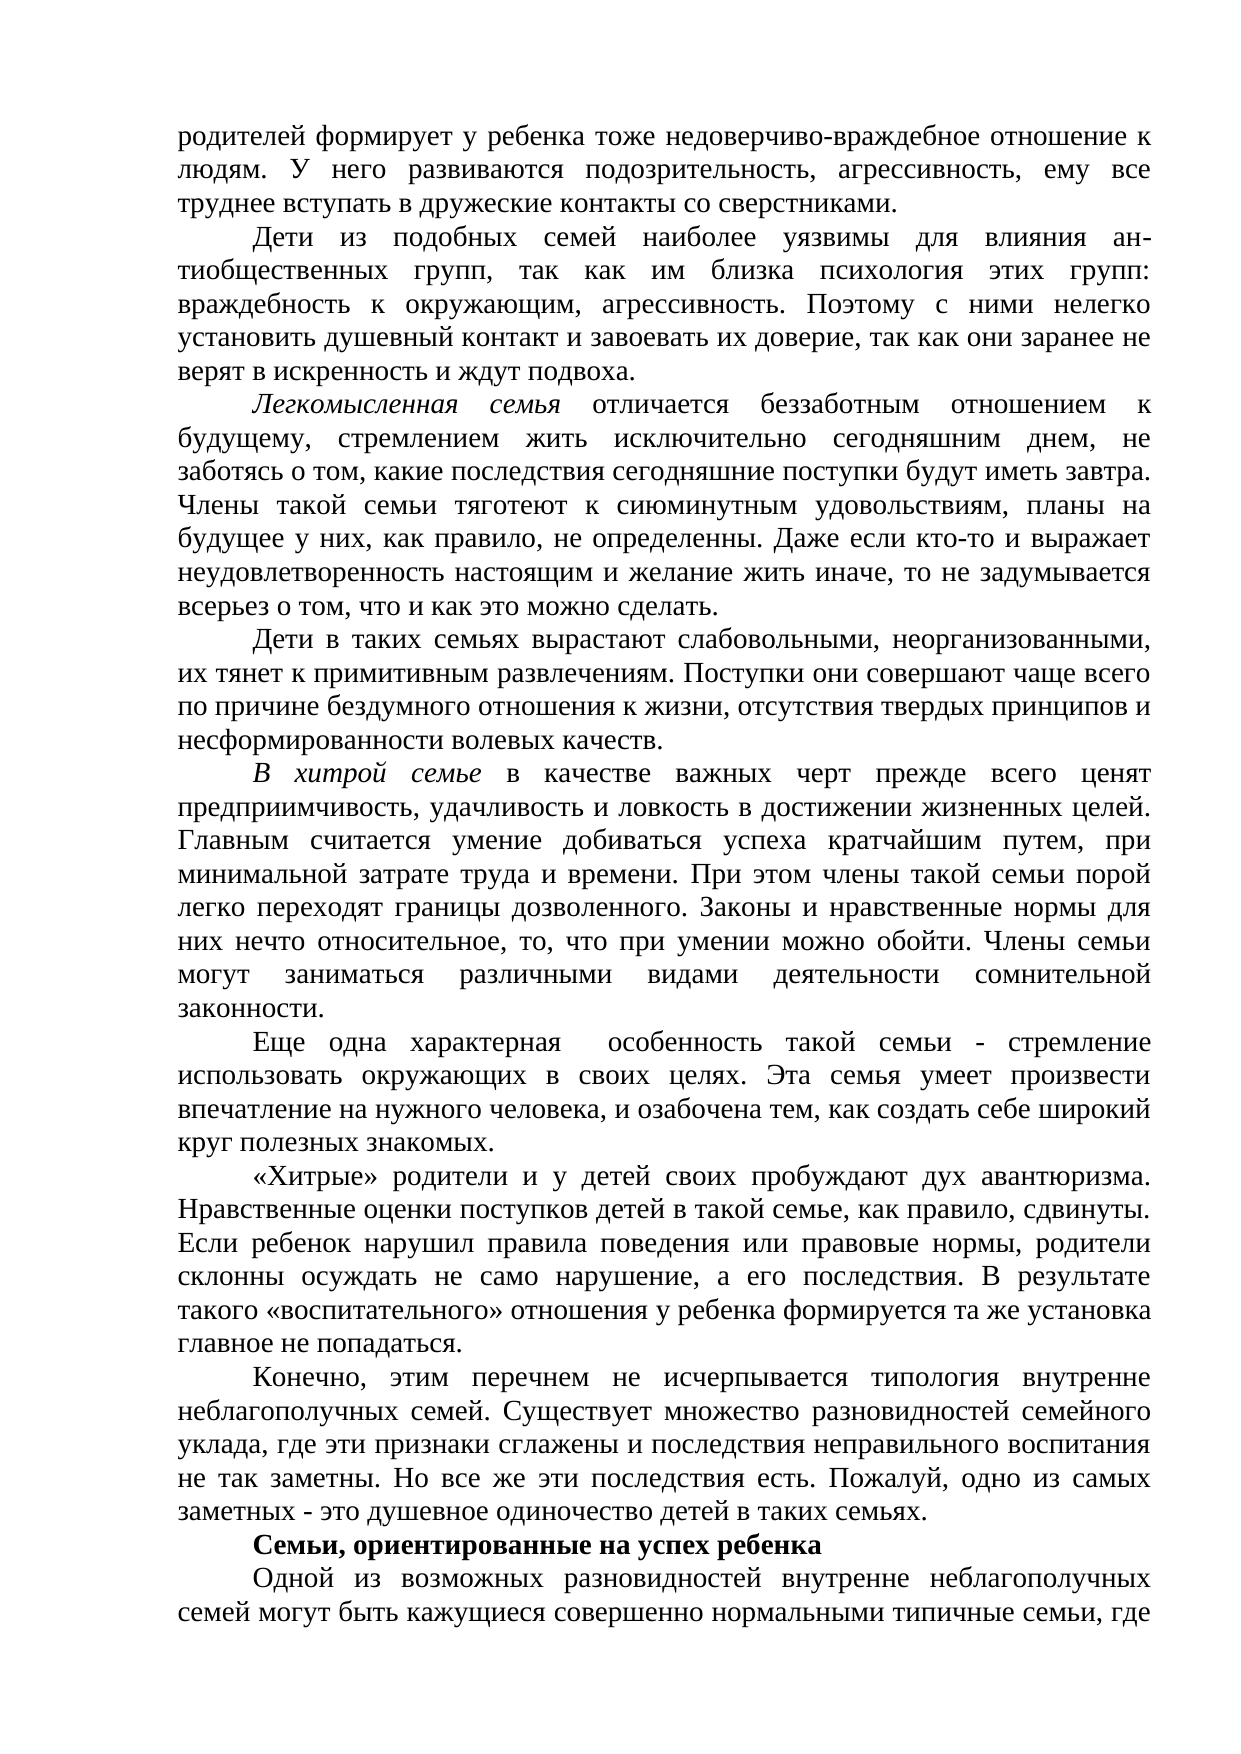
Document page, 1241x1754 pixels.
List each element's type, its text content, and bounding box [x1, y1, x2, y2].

text Дети в таких семьях вырастают слабовольными, неорганизованными, их тянет к примитивным развлечениям. Поступки они совершают чаще всего по причине бездумного отношения к жизни, отсутствия твердых принципов и несформированности волевых качеств. [177, 621, 1152, 755]
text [177, 1560, 1152, 1627]
text Еще одна характерная особенность такой семьи - стремление использовать окружающих в своих целях. Эта семья умеет произвести впечатление на нужного человека, и озабочена тем, как создать себе широкий круг полезных знакомых. [177, 1024, 1152, 1158]
text Легкомысленная семья отличается беззаботным отношением к будущему, стремлением жить исключительно сегодняшним днем, не заботясь о том, какие последствия сегодняшние поступки будут иметь завтра. Члены такой семьи тяготеют к сиюминутным удовольствиям, планы на будущее у них, как правило, не определенны. Даже если кто-то и выражает неудовлетворенность настоящим и желание жить иначе, то не задумывается всерьез о том, что и как это можно сделать. [177, 386, 1152, 621]
text Дети из подобных семей наиболее уязвимы для влияния антиобщественных групп, так как им близка психология этих групп: враждебность к окружающим, агрессивность. Поэтому с ними нелегко установить душевный контакт и завоевать их доверие, так как они заранее не верят в искренность и ждут подвоха. [177, 219, 1152, 386]
text «Хитрые» родители и у детей своих пробуждают дух авантюризма. Нравственные оценки поступков детей в такой семье, как правило, сдвинуты. Если ребенок нарушил правила поведения или правовые нормы, родители склонны осуждать не само нарушение, а его последствия. В результате такого «воспитательного» отношения у ребенка формируется та же установка главное не попадаться. [177, 1158, 1152, 1359]
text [177, 118, 1152, 219]
text В хитрой семье в качестве важных черт прежде всего ценят предприимчивость, удачливость и ловкость в достижении жизненных целей. Главным считается умение добиваться успеха кратчайшим путем, при минимальной затрате труда и времени. При этом члены такой семьи порой легко переходят границы дозволенного. Законы и нравственные нормы для них нечто относительное, то, что при умении можно обойти. Члены семьи могут заниматься различными видами деятельности сомнительной законности. [177, 755, 1152, 1024]
text Семьи, ориентированные на успех ребенка [177, 1527, 1152, 1560]
text Конечно, этим перечнем не исчерпывается типология внутренне неблагополучных семей. Существует множество разновидностей семейного уклада, где эти признаки сглажены и последствия неправильного воспитания не так заметны. Но все же эти последствия есть. Пожалуй, одно из самых заметных - это душевное одиночество детей в таких семьях. [177, 1359, 1152, 1527]
